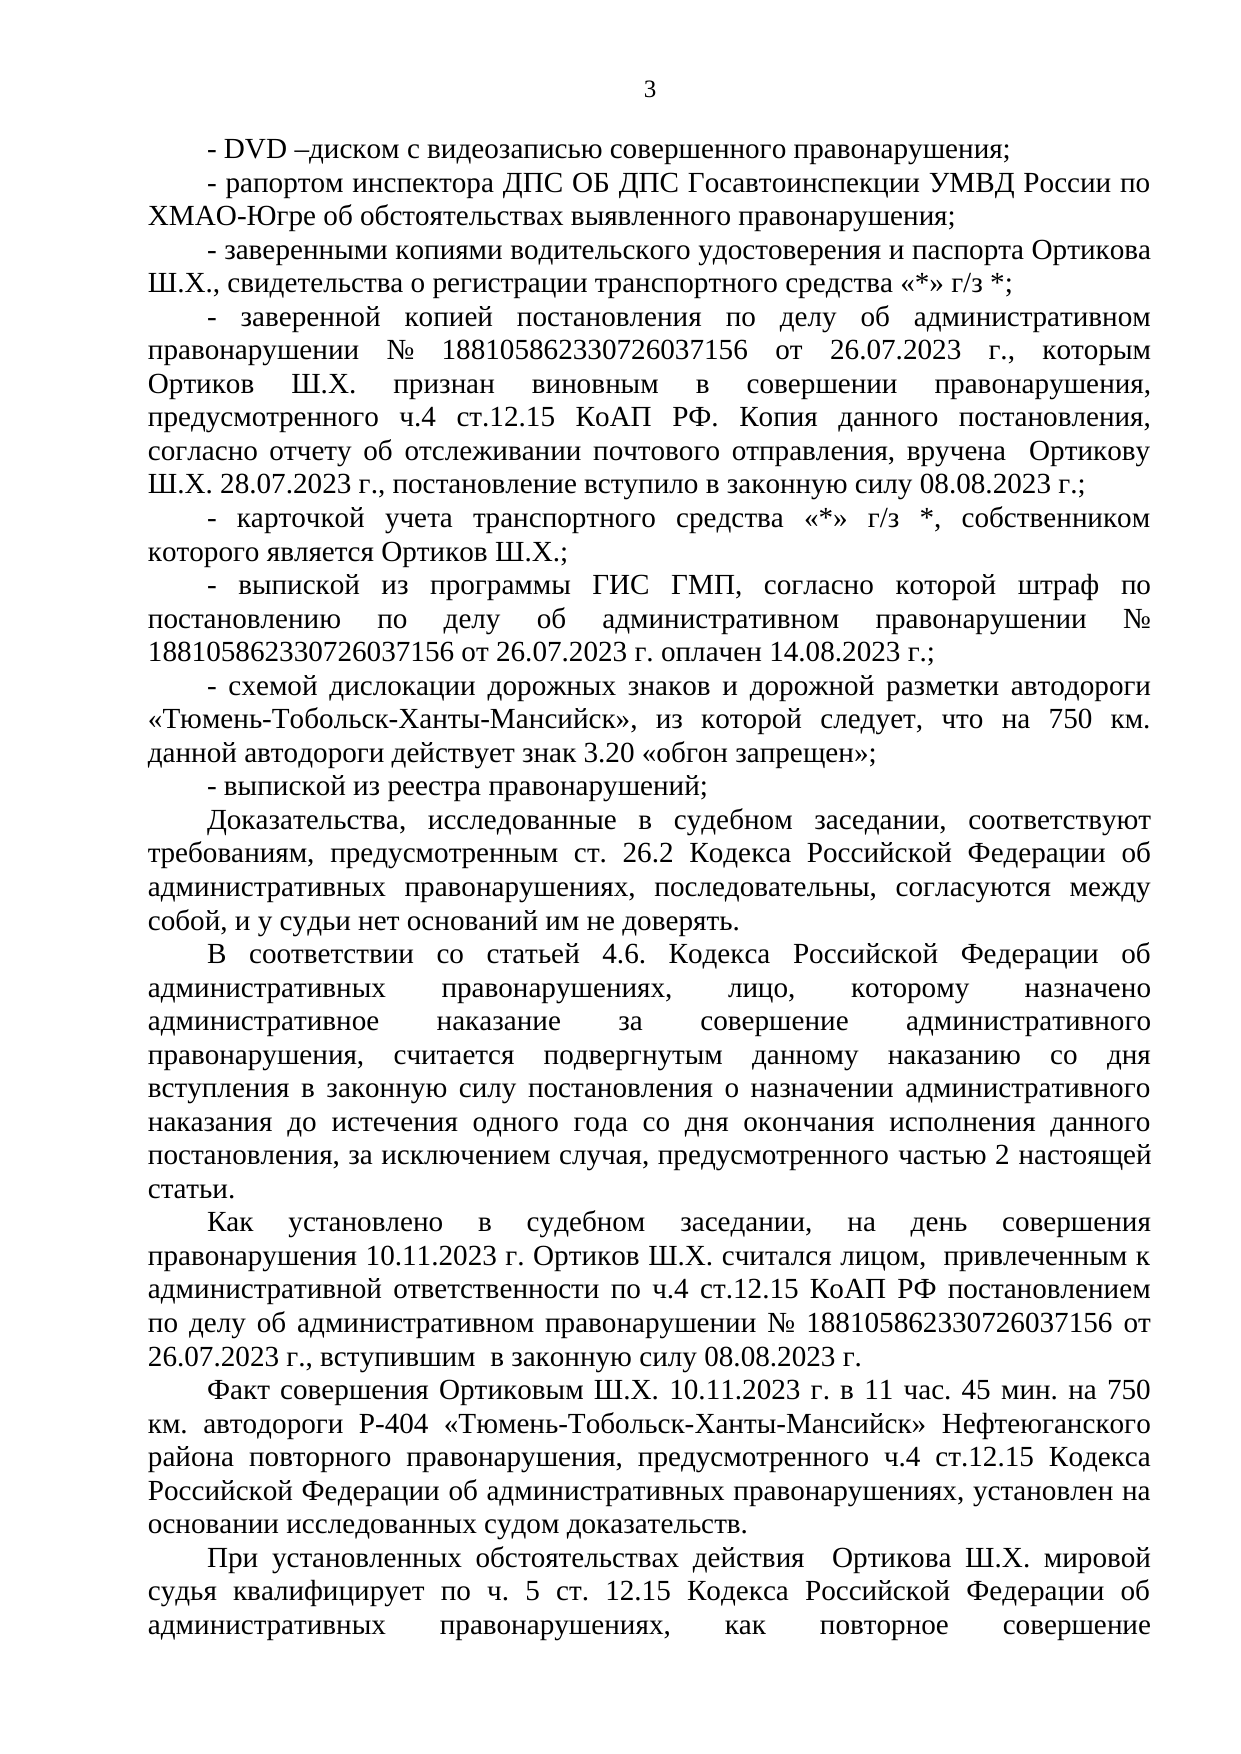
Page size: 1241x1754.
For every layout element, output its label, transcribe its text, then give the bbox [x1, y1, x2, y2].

text - схемой дислокации дорожных знаков и дорожной разметки автодороги «Тюмень-Тобольск-Ханты-Мансийск», из которой следует, что на 750 км. данной автодороги действует знак 3.20 «обгон запрещен»; [148, 668, 1152, 768]
text - рапортом инспектора ДПС ОБ ДПС Госавтоинспекции УМВД России по ХМАО-Югре об обстоятельствах выявленного правонарушения; [148, 165, 1152, 232]
text - выпиской из реестра правонарушений; [148, 768, 1152, 802]
text - DVD –диском с видеозаписью совершенного правонарушения; [148, 131, 1152, 165]
text - выпиской из программы ГИС ГМП, согласно которой штраф по постановлению по делу об административном правонарушении № 188105862330726037156 от 26.07.2023 г. оплачен 14.08.2023 г.; [148, 567, 1152, 668]
text - заверенными копиями водительского удостоверения и паспорта Ортикова Ш.Х., свидетельства о регистрации транспортного средства «*» г/з *; [148, 232, 1152, 299]
text - карточкой учета транспортного средства «*» г/з *, собственником которого является Ортиков Ш.Х.; [148, 500, 1152, 567]
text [148, 1540, 1152, 1641]
text Факт совершения Ортиковым Ш.Х. 10.11.2023 г. в 11 час. 45 мин. на 750 км. автодороги Р-404 «Тюмень-Тобольск-Ханты-Мансийск» Нефтеюганского района повторного правонарушения, предусмотренного ч.4 ст.12.15 Кодекса Российской Федерации об административных правонарушениях, установлен на основании исследованных судом доказательств. [148, 1372, 1152, 1540]
text - заверенной копией постановления по делу об административном правонарушении № 188105862330726037156 от 26.07.2023 г., которым Ортиков Ш.Х. признан виновным в совершении правонарушения, предусмотренного ч.4 ст.12.15 КоАП РФ. Копия данного постановления, согласно отчету об отслеживании почтового отправления, вручена Ортикову Ш.Х. 28.07.2023 г., постановление вступило в законную силу 08.08.2023 г.; [148, 299, 1152, 500]
text В соответствии со статьей 4.6. Кодекса Российской Федерации об административных правонарушениях, лицо, которому назначено административное наказание за совершение административного правонарушения, считается подвергнутым данному наказанию со дня вступления в законную силу постановления о назначении административного наказания до истечения одного года со дня окончания исполнения данного постановления, за исключением случая, предусмотренного частью 2 настоящей статьи. [148, 936, 1152, 1204]
text Как установлено в судебном заседании, на день совершения правонарушения 10.11.2023 г. Ортиков Ш.Х. считался лицом, привлеченным к административной ответственности по ч.4 ст.12.15 КоАП РФ постановлением по делу об административном правонарушении № 188105862330726037156 от 26.07.2023 г., вступившим в законную силу 08.08.2023 г. [148, 1204, 1152, 1372]
text Доказательства, исследованные в судебном заседании, соответствуют требованиям, предусмотренным ст. 26.2 Кодекса Российской Федерации об административных правонарушениях, последовательны, согласуются между собой, и у судьи нет оснований им не доверять. [148, 802, 1152, 936]
